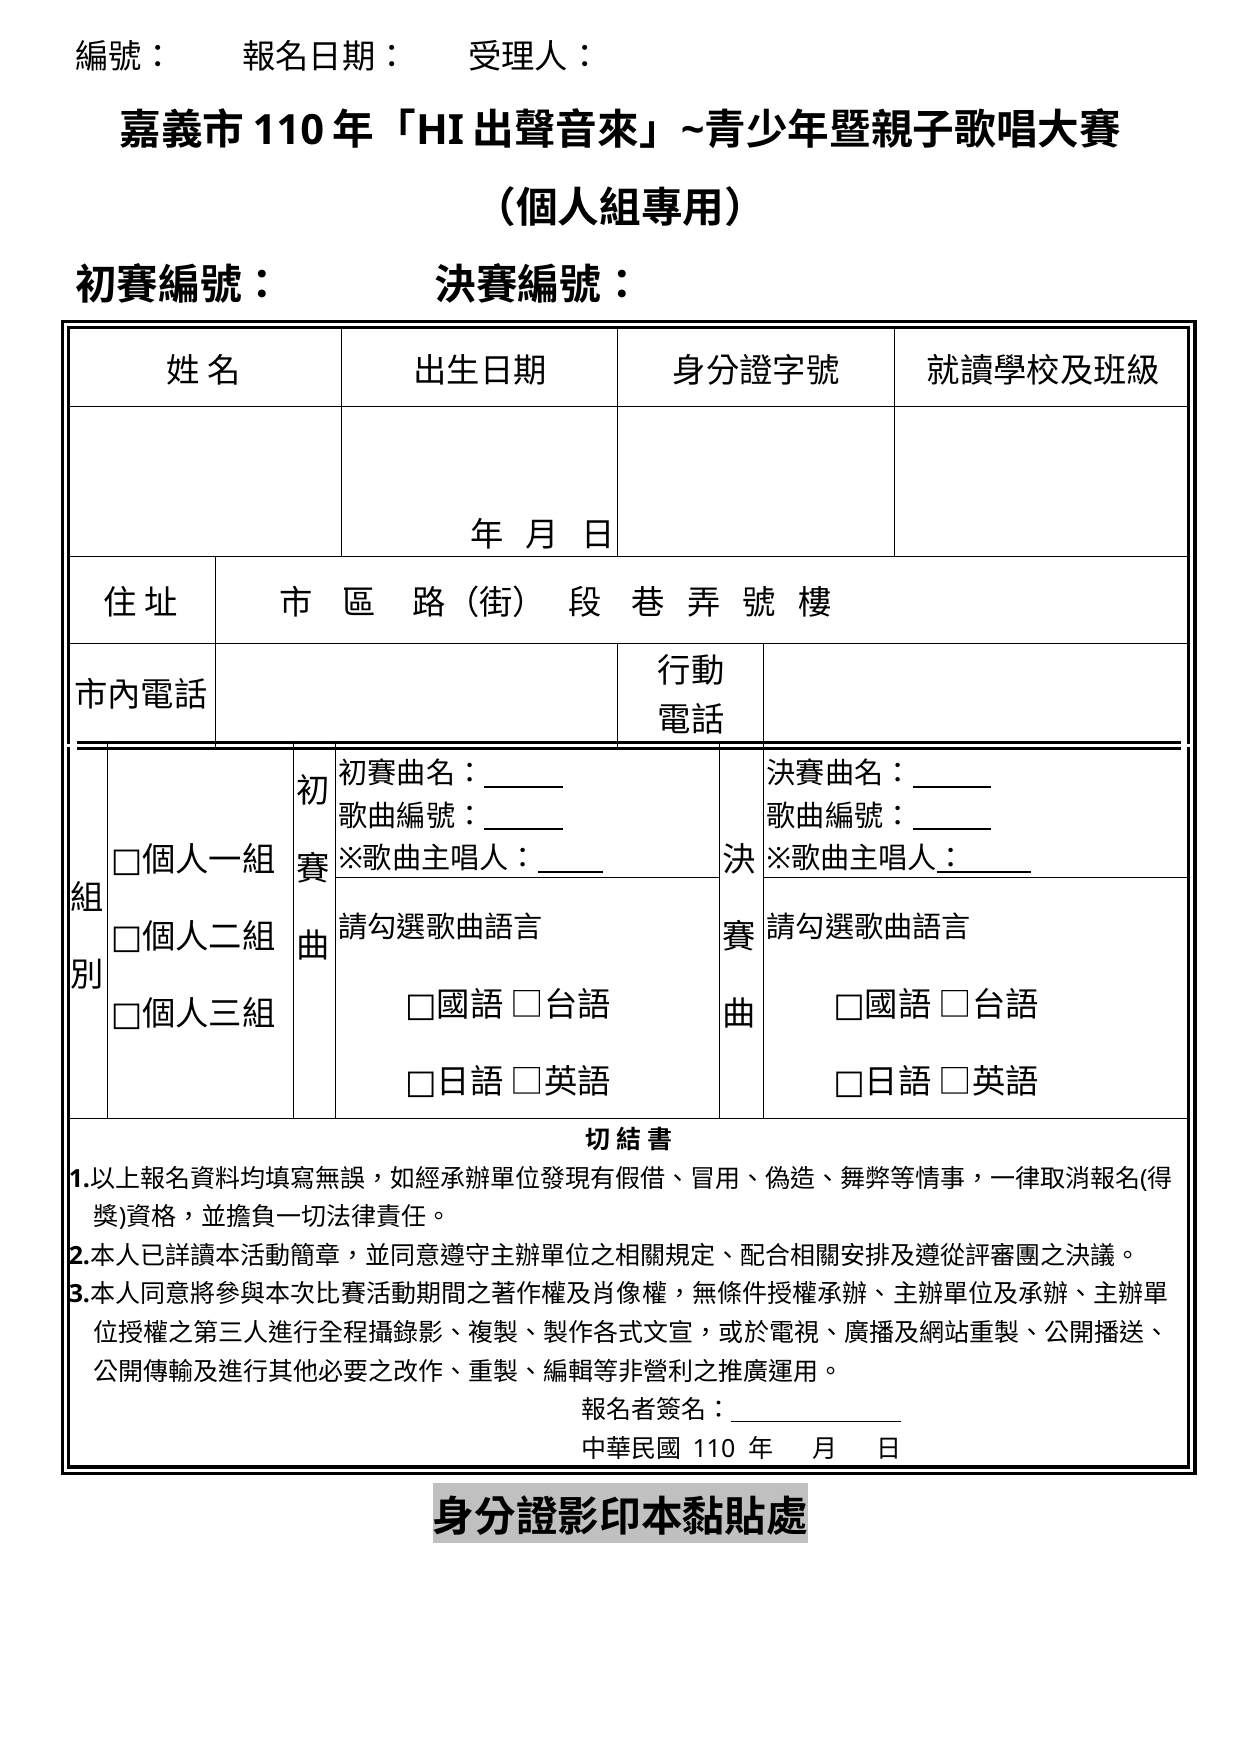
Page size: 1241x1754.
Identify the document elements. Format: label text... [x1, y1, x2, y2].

table_cell 請勾選歌曲語言 □國語 □台語 □日語 □英語 [336, 878, 719, 1117]
table_cell 決賽曲 [720, 750, 763, 1117]
table_cell 住 址 [70, 557, 215, 643]
table_header 身分證字號 [618, 329, 894, 406]
table_cell □個人一組 □個人二組 □個人三組 [108, 750, 293, 1117]
text 嘉義市110年「HI出聲音來」~青少年暨親子歌唱大賽 [75, 88, 1165, 165]
table_cell [764, 644, 1187, 741]
table_cell 年 月 日 [342, 407, 617, 556]
table_cell 決賽曲名： 歌曲編號： ※歌曲主唱人： [764, 741, 1192, 877]
table_cell 組別 [66, 741, 107, 1117]
table_header 出生日期 [342, 329, 617, 406]
table_header 姓 名 [66, 323, 342, 406]
table_cell 行動 電話 [618, 644, 763, 741]
table_cell [216, 644, 617, 741]
text 初賽編號： 決賽編號： [75, 242, 1165, 319]
table_cell 請勾選歌曲語言 □國語 □台語 □日語 □英語 [764, 878, 1187, 1117]
table_cell [70, 407, 341, 556]
text （個人組專用） [75, 165, 1165, 242]
table_cell 市內電話 [70, 644, 215, 741]
table_cell 初賽曲名： 歌曲編號： ※歌曲主唱人： [336, 750, 719, 877]
table_header 就讀學校及班級 [894, 323, 1192, 406]
text 身分證影印本黏貼處 [75, 1475, 1165, 1552]
table_cell [618, 407, 894, 556]
table_cell [895, 407, 1187, 556]
table_cell 初賽曲 [294, 750, 335, 1117]
table_cell 市 區 路（街） 段 巷 弄 號 樓 [216, 557, 1187, 643]
table_cell 切 結 書 1.以上報名資料均填寫無誤，如經承辦單位發現有假借、冒用、偽造、舞弊等情事，一律取消報名(得獎)資格，並擔負一切法律責任。 2.本人已詳讀本活動簡章，並同意遵守主辦單位之相關規定、配合相關安排及遵從評審團之決議。 3.本人同意將參與本次比賽活動期間之著作權及肖像權，無條件授權承辦、主辦單位及承辦、主辦單位授權之第三人進行全程攝錄影、複製、製作各式文宣，或於電視、廣播及網站重製、公開播送、公開傳輸及進行其他必要之改作、重製、編輯等非營利之推廣運用。 報名者簽名： 中華民國 110 年 月 日 [70, 1119, 1187, 1465]
